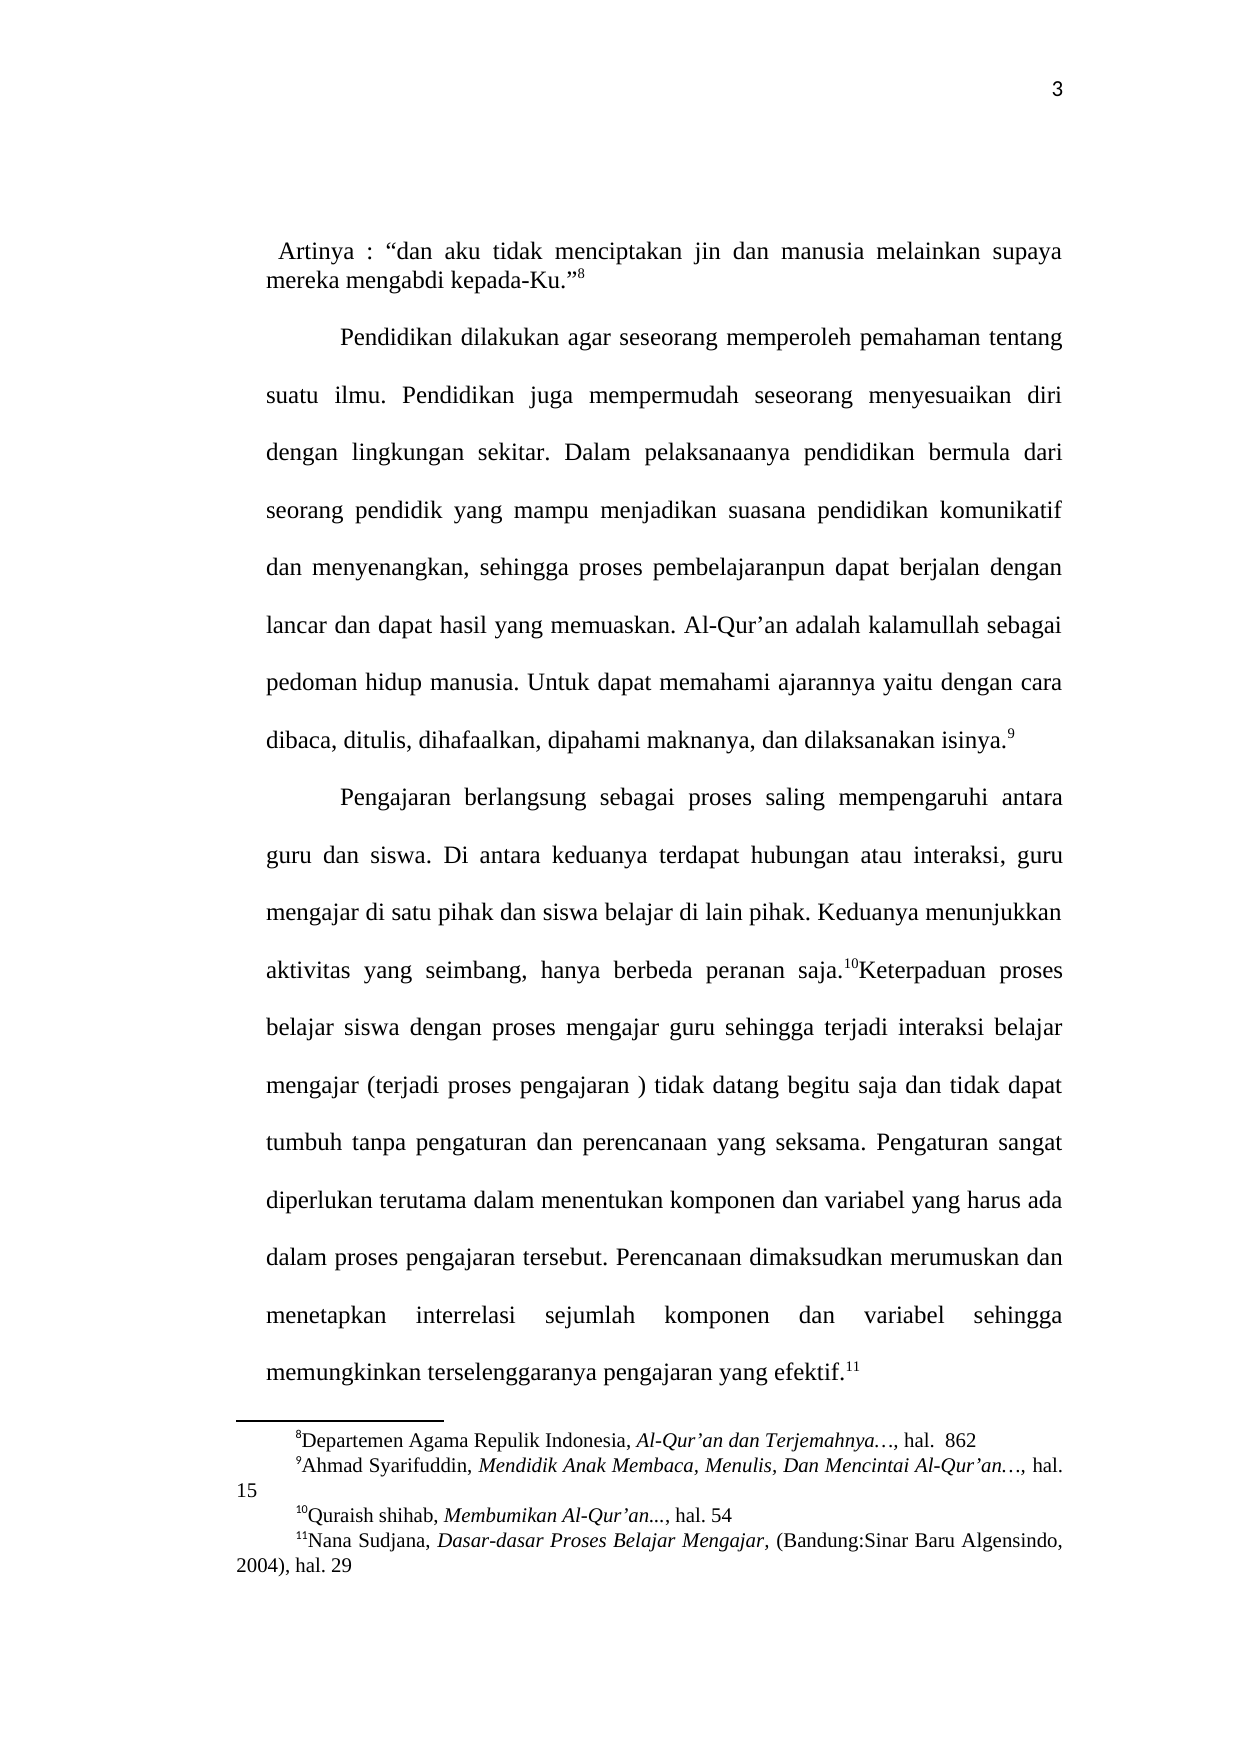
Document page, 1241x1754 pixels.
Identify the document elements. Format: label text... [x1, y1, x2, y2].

text Pengajaran berlangsung sebagai proses saling mempengaruhi antara guru dan siswa. Di antara keduanya terdapat hubungan atau interaksi, guru mengajar di satu pihak dan siswa belajar di lain pihak. Keduanya menunjukkan aktivitas yang seimbang, hanya berbeda peranan saja.Keterpaduan proses belajar siswa dengan proses mengajar guru sehingga terjadi interaksi belajar mengajar (terjadi proses pengajaran ) tidak datang begitu saja dan tidak dapat tumbuh tanpa pengaturan dan perencanaan yang seksama. Pengaturan sangat diperlukan terutama dalam menentukan komponen dan variabel yang harus ada dalam proses pengajaran tersebut. Perencanaan dimaksudkan merumuskan dan menetapkan interrelasi sejumlah komponen dan variabel sehingga memungkinkan terselenggaranya pengajaran yang efektif. [266, 782, 1063, 1386]
text Pendidikan dilakukan agar seseorang memperoleh pemahaman tentang suatu ilmu. Pendidikan juga mempermudah seseorang menyesuaikan diri dengan lingkungan sekitar. Dalam pelaksanaanya pendidikan bermula dari seorang pendidik yang mampu menjadikan suasana pendidikan komunikatif dan menyenangkan, sehingga proses pembelajaranpun dapat berjalan dengan lancar dan dapat hasil yang memuaskan. Al-Qur’an adalah kalamullah sebagai pedoman hidup manusia. Untuk dapat memahami ajarannya yaitu dengan cara dibaca, ditulis, dihafaalkan, dipahami maknanya, dan dilaksanakan isinya. [266, 322, 1063, 754]
text Artinya : “dan aku tidak menciptakan jin dan manusia melainkan supaya mereka mengabdi kepada-Ku.” [266, 236, 1063, 294]
